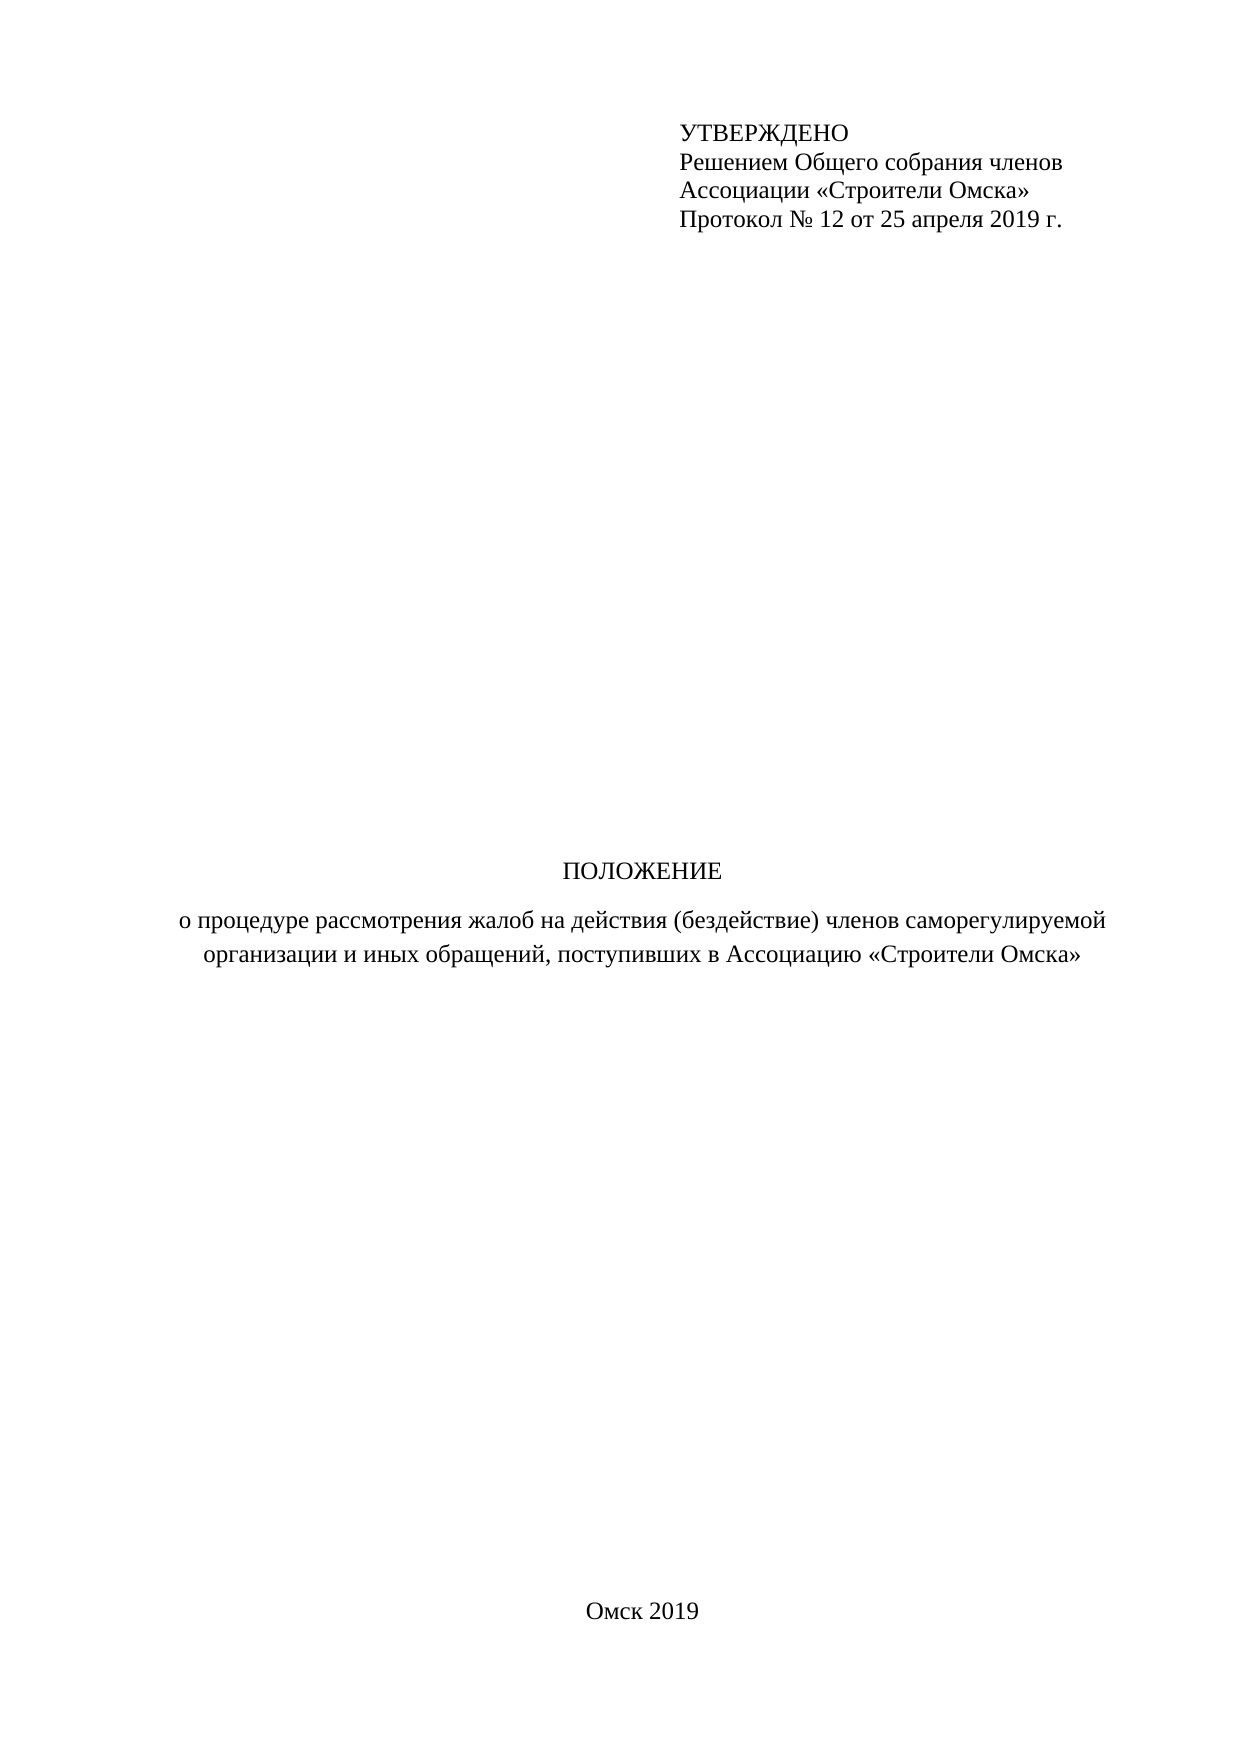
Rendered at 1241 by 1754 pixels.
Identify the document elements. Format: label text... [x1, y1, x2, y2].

text ПОЛОЖЕНИЕ [133, 856, 1152, 885]
text Омск 2019 [133, 1596, 1152, 1625]
text УТВЕРЖДЕНО [679, 118, 1152, 147]
text о процедуре рассмотрения жалоб на действия (бездействие) членов саморегулируемой организации и иных обращений, поступивших в Ассоциацию «Строители Омска» [133, 906, 1152, 967]
text Решением Общего собрания членов Ассоциации «Строители Омска» Протокол № 12 от 25 апреля 2019 г. [679, 147, 1152, 233]
